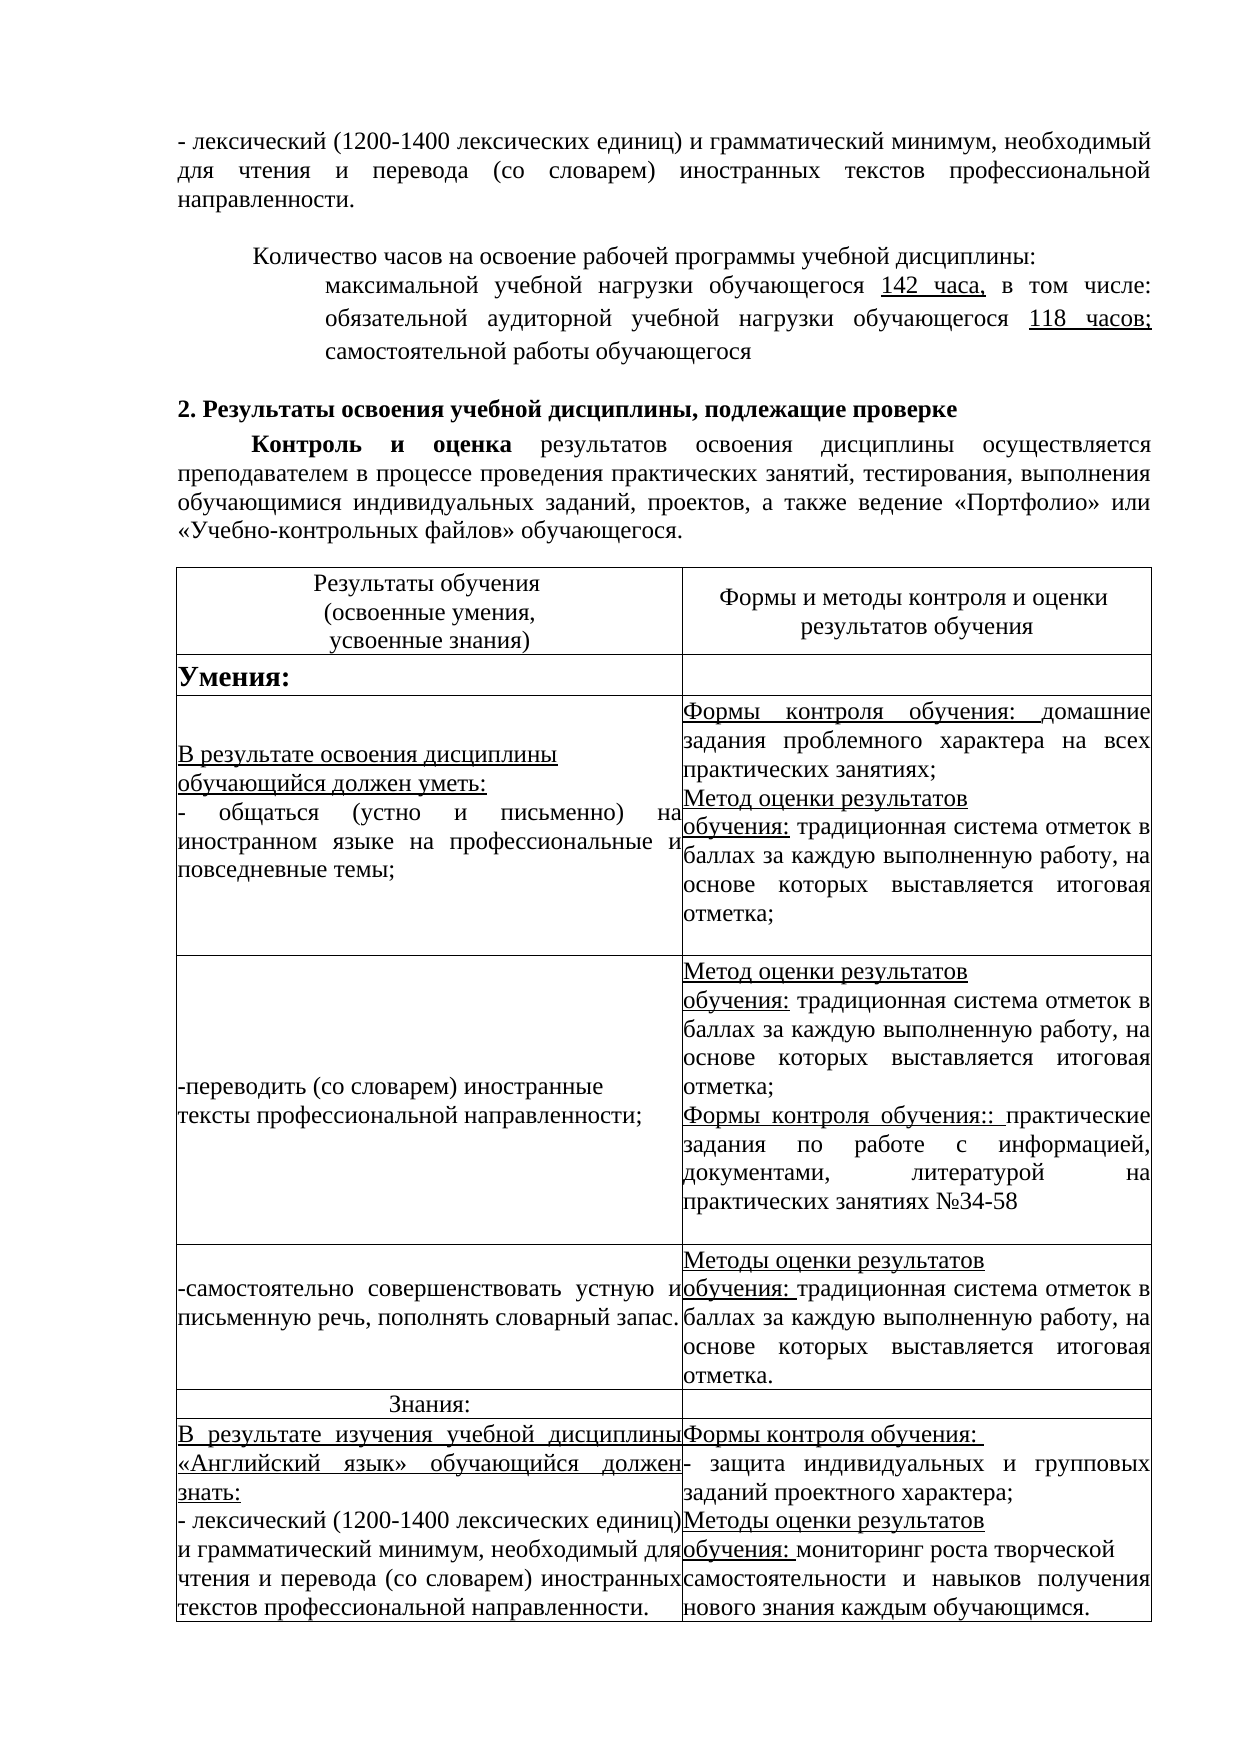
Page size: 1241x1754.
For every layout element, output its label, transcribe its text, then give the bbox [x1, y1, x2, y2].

table_cell Знания: [177, 1390, 682, 1418]
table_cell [683, 1419, 1151, 1621]
table_cell Умения: [177, 655, 682, 695]
text Контроль и оценка результатов освоения дисциплины осуществляется преподавателем в процессе проведения практических занятий, тестирования, выполнения обучающимися индивидуальных заданий, проектов, а также ведение «Портфолио» или «Учебно-контрольных файлов» обучающегося. [177, 429, 1152, 544]
table_cell [683, 1390, 1151, 1418]
text максимальной учебной нагрузки обучающегося 142 часа, в том числе: обязательной аудиторной учебной нагрузки обучающегося 118 часов; самостоятельной работы обучающегося [325, 270, 1152, 365]
subtitle 2. Результаты освоения учебной дисциплины, подлежащие проверке [177, 394, 1152, 423]
table_cell -переводить (со словарем) иностранные тексты профессиональной направленности; [177, 956, 682, 1244]
table_cell Метод оценки результатов обучения: традиционная система отметок в баллах за каждую выполненную работу, на основе которых выставляется итоговая отметка; Формы контроля обучения:: практические задания по работе с информацией, документами, литературой на практических занятиях №34-58 [683, 956, 1151, 1244]
table_cell В результате освоения дисциплины обучающийся должен уметь: - общаться (устно и письменно) на иностранном языке на профессиональные и повседневные темы; [177, 696, 682, 955]
table_cell Методы оценки результатов обучения: традиционная система отметок в баллах за каждую выполненную работу, на основе которых выставляется итоговая отметка. [683, 1245, 1151, 1388]
text - лексический (1200-1400 лексических единиц) и грамматический минимум, необходимый для чтения и перевода (со словарем) иностранных текстов профессиональной направленности. [177, 126, 1152, 213]
table_cell -самостоятельно совершенствовать устную и письменную речь, пополнять словарный запас. [177, 1245, 682, 1388]
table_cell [177, 1474, 682, 1621]
table_cell [683, 655, 1151, 695]
table_header Формы и методы контроля и оценки результатов обучения [683, 568, 1151, 654]
table_cell Формы контроля обучения: домашние задания проблемного характера на всех практических занятиях; Метод оценки результатов обучения: традиционная система отметок в баллах за каждую выполненную работу, на основе которых выставляется итоговая отметка; [683, 696, 1151, 955]
text Количество часов на освоение рабочей программы учебной дисциплины: [177, 241, 1152, 270]
table_header Результаты обучения (освоенные умения, усвоенные знания) [177, 568, 682, 654]
